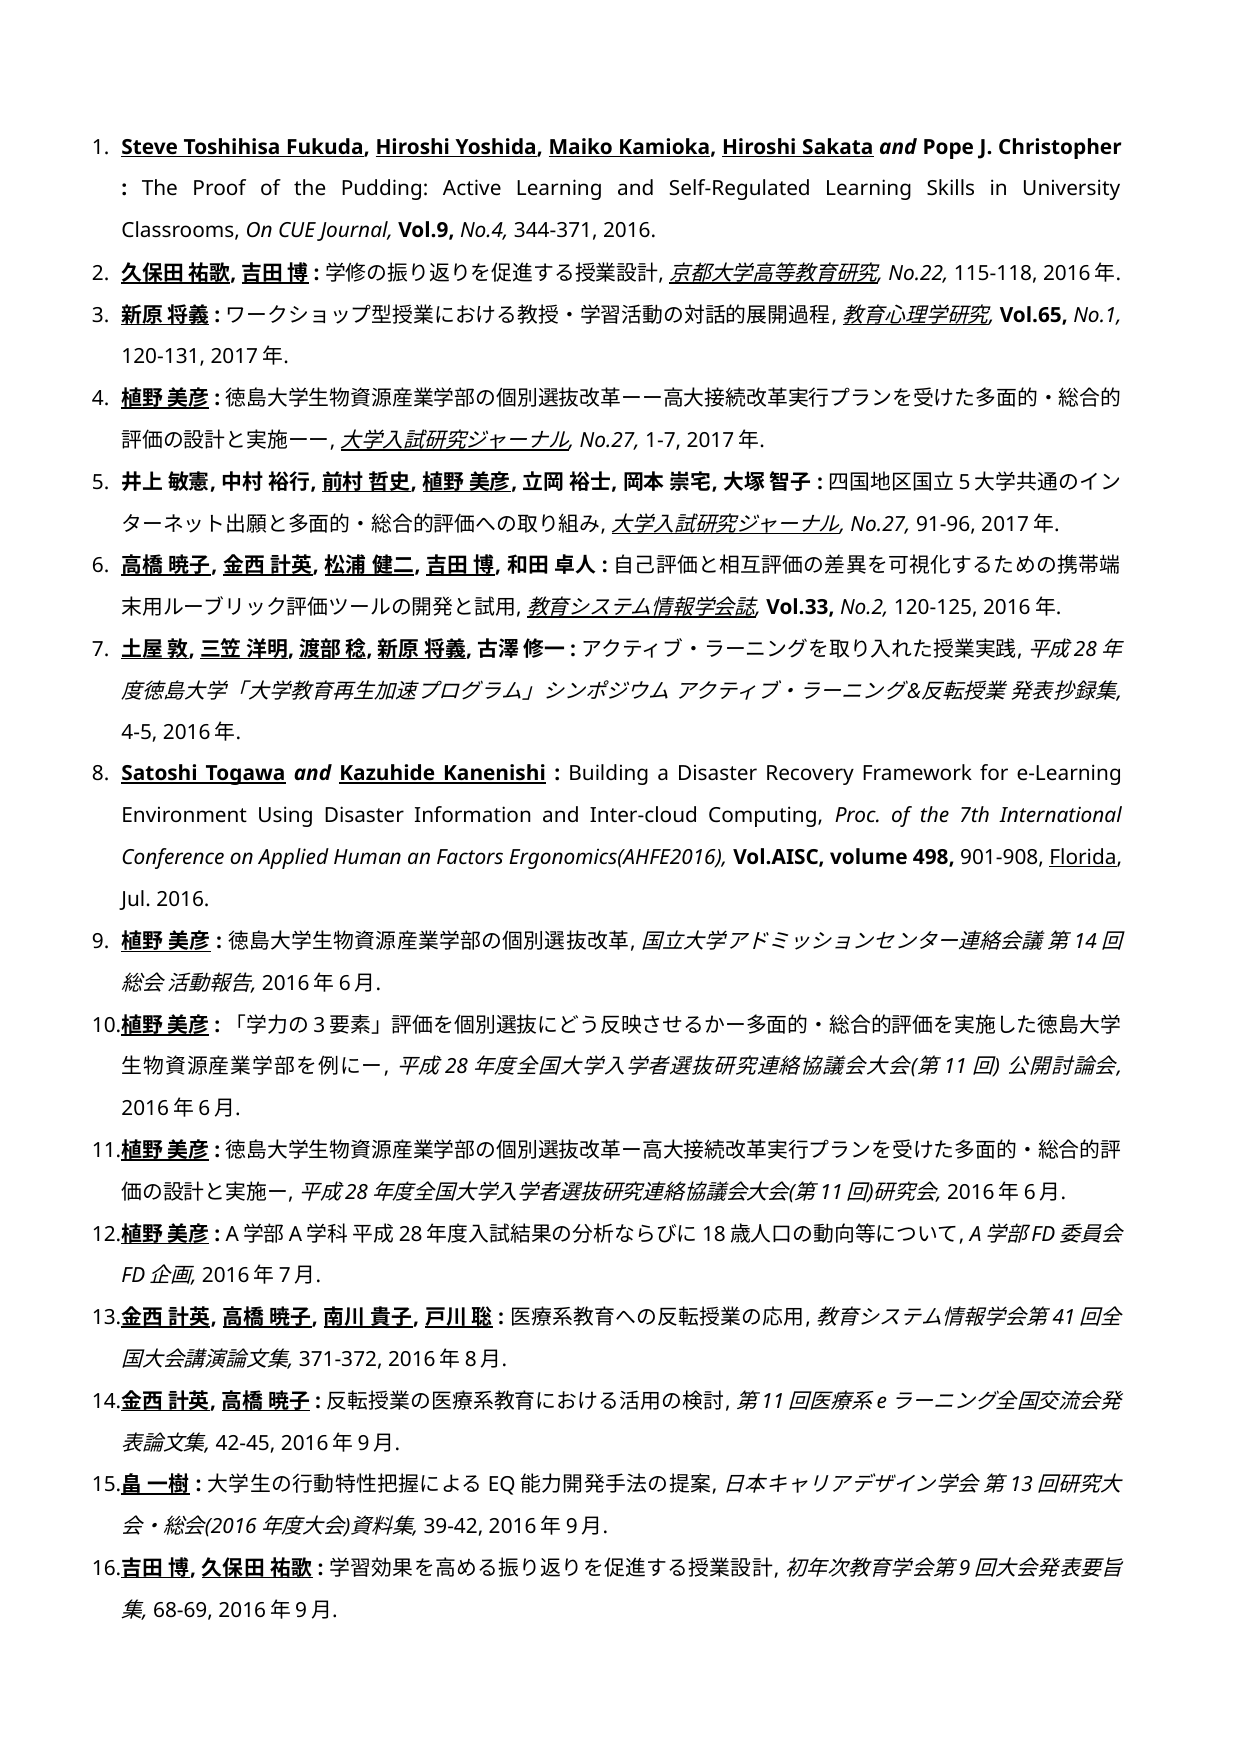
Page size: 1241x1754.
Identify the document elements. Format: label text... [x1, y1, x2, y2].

list 植野 美彦 : A学部A学科 平成28年度入試結果の分析ならびに18歳人口の動向等について, A学部FD委員会FD企画, 2016年7月. [92, 1211, 1122, 1295]
list 土屋 敦, 三笠 洋明, 渡部 稔, 新原 将義, 古澤 修一 : アクティブ・ラーニングを取り入れた授業実践, 平成28年度徳島大学「大学教育再生加速プログラム」シンポジウム アクティブ・ラーニング&反転授業 発表抄録集, 4-5, 2016年. [92, 626, 1122, 752]
list Satoshi Togawa and Kazuhide Kanenishi : Building a Disaster Recovery Framework for e-Learning Environment Using Disaster Information and Inter-cloud Computing, Proc. of the 7th International Conference on Applied Human an Factors Ergonomics(AHFE2016), Vol.AISC, volume 498, 901-908, Florida, Jul. 2016. [92, 752, 1122, 919]
list 畠 一樹 : 大学生の行動特性把握によるEQ能力開発手法の提案, 日本キャリアデザイン学会 第13回研究大会・総会(2016年度大会)資料集, 39-42, 2016年9月. [92, 1462, 1122, 1545]
list 金西 計英, 高橋 暁子, 南川 貴子, 戸川 聡 : 医療系教育への反転授業の応用, 教育システム情報学会第41回全国大会講演論文集, 371-372, 2016年8月. [92, 1295, 1122, 1378]
list 井上 敏憲, 中村 裕行, 前村 哲史, 植野 美彦, 立岡 裕士, 岡本 崇宅, 大塚 智子 : 四国地区国立5大学共通のインターネット出願と多面的・総合的評価への取り組み, 大学入試研究ジャーナル, No.27, 91-96, 2017年. [92, 459, 1122, 543]
list 植野 美彦 : 徳島大学生物資源産業学部の個別選抜改革ーー高大接続改革実行プランを受けた多面的・総合的評価の設計と実施ーー, 大学入試研究ジャーナル, No.27, 1-7, 2017年. [92, 376, 1122, 459]
list 新原 将義 : ワークショップ型授業における教授・学習活動の対話的展開過程, 教育心理学研究, Vol.65, No.1, 120-131, 2017年. [92, 292, 1122, 376]
list 金西 計英, 高橋 暁子 : 反転授業の医療系教育における活用の検討, 第11回医療系eラーニング全国交流会発表論文集, 42-45, 2016年9月. [92, 1378, 1122, 1462]
list 植野 美彦 : 徳島大学生物資源産業学部の個別選抜改革, 国立大学アドミッションセンター連絡会議 第14回総会 活動報告, 2016年6月. [92, 919, 1122, 1002]
list 植野 美彦 : 徳島大学生物資源産業学部の個別選抜改革ー高大接続改革実行プランを受けた多面的・総合的評価の設計と実施ー, 平成28年度全国大学入学者選抜研究連絡協議会大会(第11回)研究会, 2016年6月. [92, 1128, 1122, 1211]
list Steve Toshihisa Fukuda, Hiroshi Yoshida, Maiko Kamioka, Hiroshi Sakata and Pope J. Christopher : The Proof of the Pudding: Active Learning and Self-Regulated Learning Skills in University Classrooms, On CUE Journal, Vol.9, No.4, 344-371, 2016. [92, 125, 1122, 250]
list 久保田 祐歌, 吉田 博 : 学修の振り返りを促進する授業設計, 京都大学高等教育研究, No.22, 115-118, 2016年. [92, 250, 1122, 292]
list 吉田 博, 久保田 祐歌 : 学習効果を高める振り返りを促進する授業設計, 初年次教育学会第9回大会発表要旨集, 68-69, 2016年9月. [92, 1545, 1122, 1629]
list 植野 美彦 : 「学力の3要素」評価を個別選抜にどう反映させるかー多面的・総合的評価を実施した徳島大学生物資源産業学部を例にー, 平成28年度全国大学入学者選抜研究連絡協議会大会(第11回) 公開討論会, 2016年6月. [92, 1002, 1122, 1128]
list 高橋 暁子, 金西 計英, 松浦 健二, 吉田 博, 和田 卓人 : 自己評価と相互評価の差異を可視化するための携帯端末用ルーブリック評価ツールの開発と試用, 教育システム情報学会誌, Vol.33, No.2, 120-125, 2016年. [92, 543, 1122, 626]
